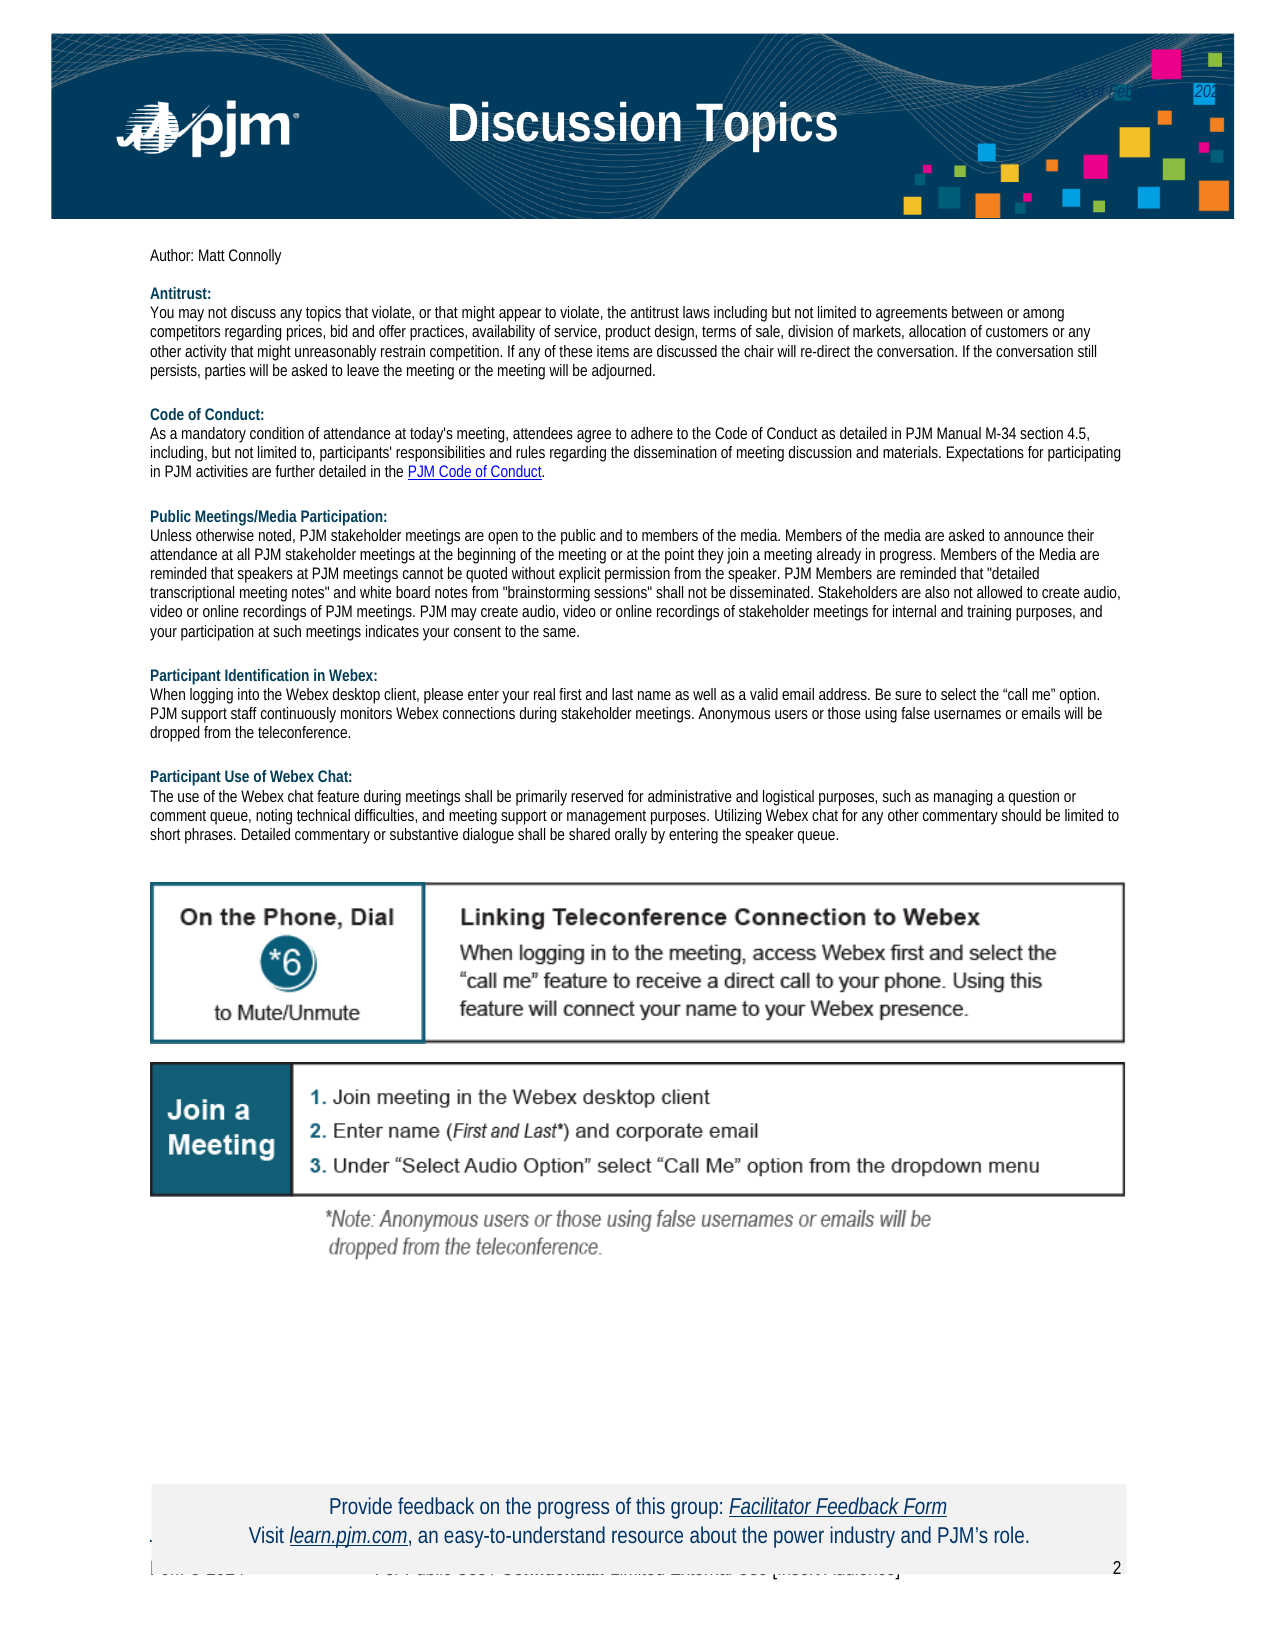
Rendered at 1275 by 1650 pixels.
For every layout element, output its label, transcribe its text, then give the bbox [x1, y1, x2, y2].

subtitle Code of Conduct: [150, 405, 1125, 424]
picture [51, 32, 1235, 219]
subtitle Participant Identification in Webex: [150, 666, 1125, 685]
picture [150, 1062, 1125, 1263]
text When logging into the Webex desktop client, please enter your real first and last name as well as a valid email address. Be sure to select the “call me” option. [150, 685, 1125, 704]
text PJM support staff continuously monitors Webex connections during stakeholder meetings. Anonymous users or those using false usernames or emails will be dropped from the teleconference. [150, 704, 1125, 742]
text Author: Matt Connolly [150, 246, 1125, 265]
text You may not discuss any topics that violate, or that might appear to violate, the antitrust laws including but not limited to agreements between or among competitors regarding prices, bid and offer practices, availability of service, product design, terms of sale, division of markets, allocation of customers or any other activity that might unreasonably restrain competition. If any of these items are discussed the chair will re-direct the conversation. If the conversation still persists, parties will be asked to leave the meeting or the meeting will be adjourned. [150, 303, 1125, 380]
picture [150, 882, 1125, 1044]
text The use of the Webex chat feature during meetings shall be primarily reserved for administrative and logistical purposes, such as managing a question or comment queue, noting technical difficulties, and meeting support or management purposes. Utilizing Webex chat for any other commentary should be limited to short phrases. Detailed commentary or substantive dialogue shall be shared orally by entering the speaker queue. [150, 786, 1125, 844]
text Unless otherwise noted, PJM stakeholder meetings are open to the public and to members of the media. Members of the media are asked to announce their attendance at all PJM stakeholder meetings at the beginning of the meeting or at the point they join a meeting already in progress. Members of the Media are reminded that speakers at PJM meetings cannot be quoted without explicit permission from the speaker. PJM Members are reminded that "detailed transcriptional meeting notes" and white board notes from "brainstorming sessions" shall not be disseminated. Stakeholders are also not allowed to create audio, video or online recordings of PJM meetings. PJM may create audio, video or online recordings of stakeholder meetings for internal and training purposes, and your participation at such meetings indicates your consent to the same. [150, 526, 1125, 641]
subtitle Participant Use of Webex Chat: [150, 767, 1125, 786]
subtitle Public Meetings/Media Participation: [150, 506, 1125, 526]
text As a mandatory condition of attendance at today's meeting, attendees agree to adhere to the Code of Conduct as detailed in PJM Manual M-34 section 4.5, including, but not limited to, participants' responsibilities and rules regarding the dissemination of meeting discussion and materials. Expectations for participating in PJM activities are further detailed in the PJM Code of Conduct. [150, 424, 1125, 481]
subtitle Antitrust: [150, 284, 1125, 303]
